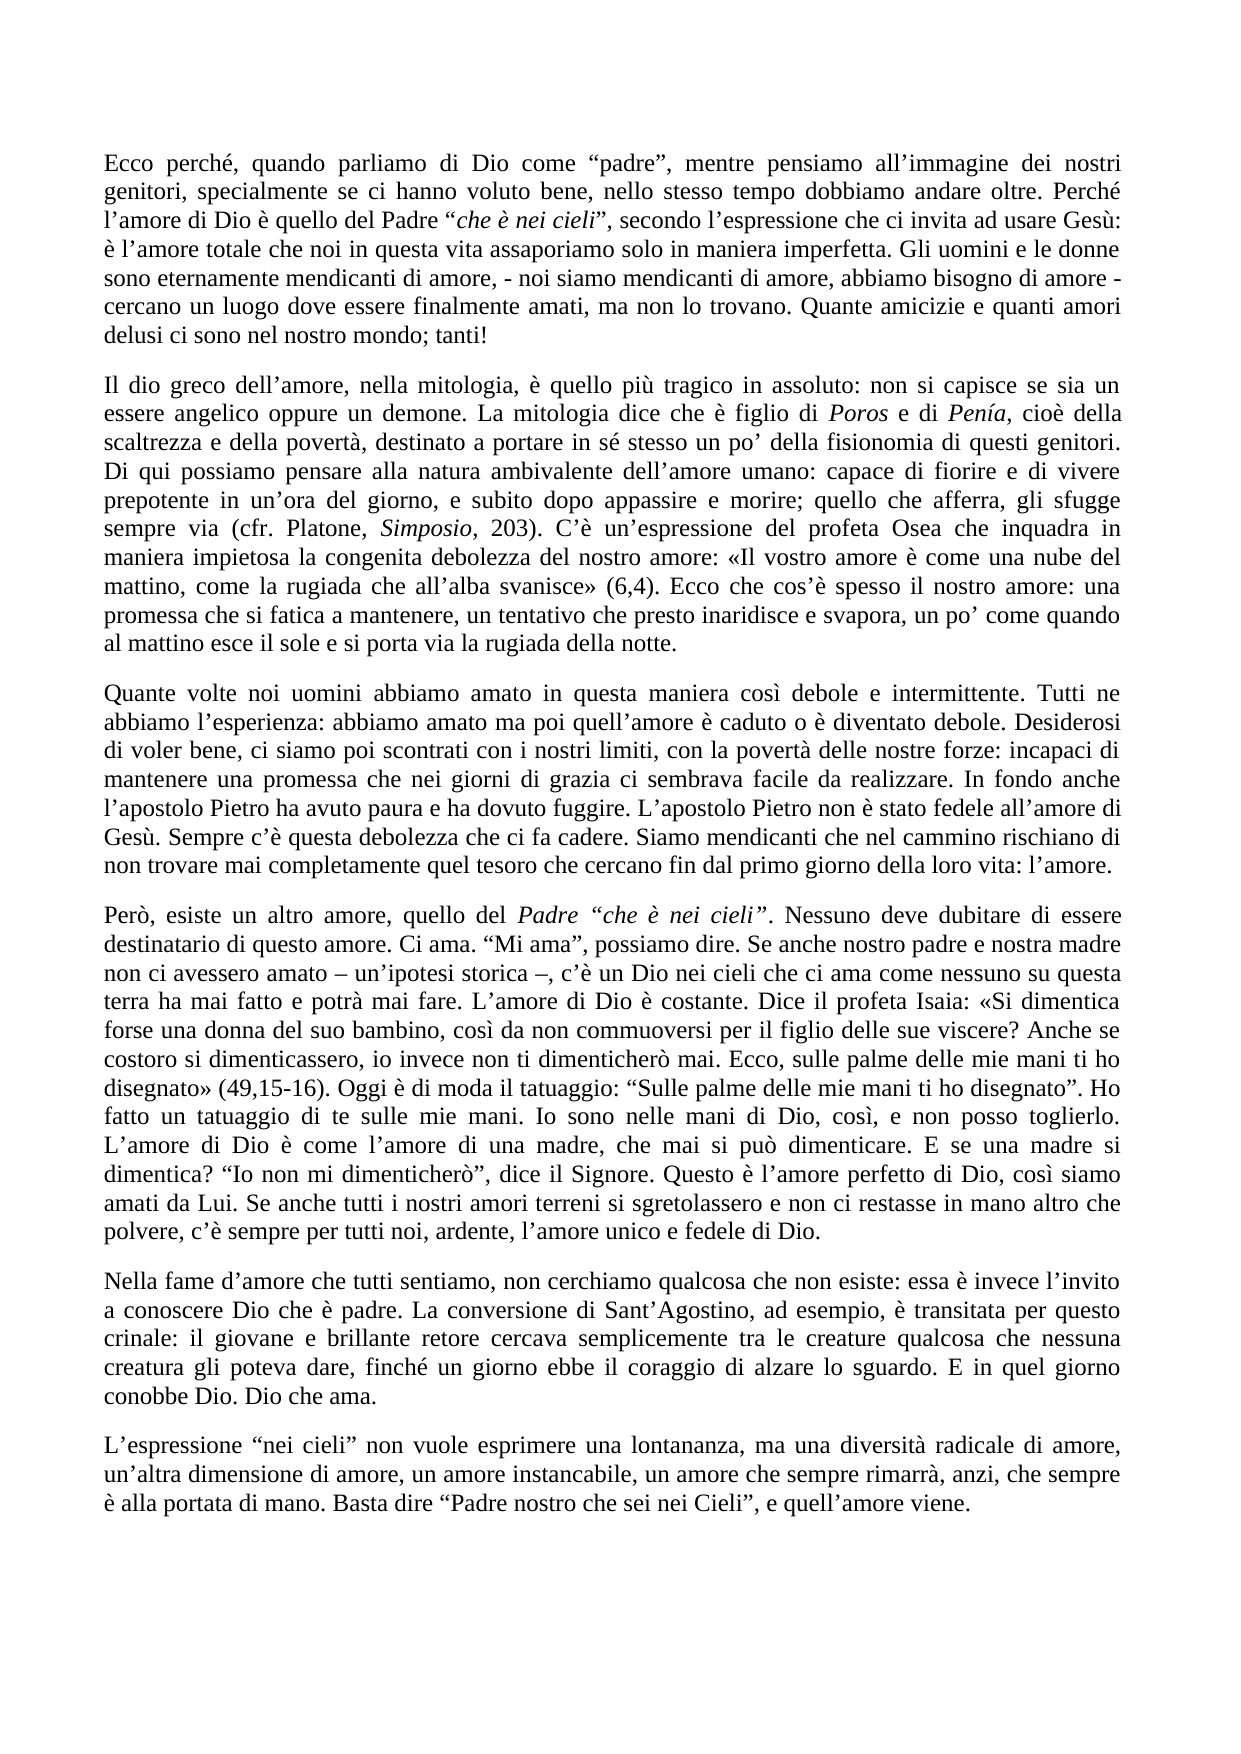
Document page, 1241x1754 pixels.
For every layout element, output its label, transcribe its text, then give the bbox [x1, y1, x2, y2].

text L’espressione “nei cieli” non vuole esprimere una lontananza, ma una diversità radicale di amore, un’altra dimensione di amore, un amore instancabile, un amore che sempre rimarrà, anzi, che sempre è alla portata di mano. Basta dire “Padre nostro che sei nei Cieli”, e quell’amore viene. [103, 1431, 1122, 1517]
text Però, esiste un altro amore, quello del Padre “che è nei cieli”. Nessuno deve dubitare di essere destinatario di questo amore. Ci ama. “Mi ama”, possiamo dire. Se anche nostro padre e nostra madre non ci avessero amato – un’ipotesi storica –, c’è un Dio nei cieli che ci ama come nessuno su questa terra ha mai fatto e potrà mai fare. L’amore di Dio è costante. Dice il profeta Isaia: «Si dimentica forse una donna del suo bambino, così da non commuoversi per il figlio delle sue viscere? Anche se costoro si dimenticassero, io invece non ti dimenticherò mai. Ecco, sulle palme delle mie mani ti ho disegnato» (49,15-16). Oggi è di moda il tatuaggio: “Sulle palme delle mie mani ti ho disegnato”. Ho fatto un tatuaggio di te sulle mie mani. Io sono nelle mani di Dio, così, e non posso toglierlo. L’amore di Dio è come l’amore di una madre, che mai si può dimenticare. E se una madre si dimentica? “Io non mi dimenticherò”, dice il Signore. Questo è l’amore perfetto di Dio, così siamo amati da Lui. Se anche tutti i nostri amori terreni si sgretolassero e non ci restasse in mano altro che polvere, c’è sempre per tutti noi, ardente, l’amore unico e fedele di Dio. [103, 900, 1122, 1245]
text Ecco perché, quando parliamo di Dio come “padre”, mentre pensiamo all’immagine dei nostri genitori, specialmente se ci hanno voluto bene, nello stesso tempo dobbiamo andare oltre. Perché l’amore di Dio è quello del Padre “che è nei cieli”, secondo l’espressione che ci invita ad usare Gesù: è l’amore totale che noi in questa vita assaporiamo solo in maniera imperfetta. Gli uomini e le donne sono eternamente mendicanti di amore, - noi siamo mendicanti di amore, abbiamo bisogno di amore - cercano un luogo dove essere finalmente amati, ma non lo trovano. Quante amicizie e quanti amori delusi ci sono nel nostro mondo; tanti! [103, 148, 1122, 349]
text Nella fame d’amore che tutti sentiamo, non cerchiamo qualcosa che non esiste: essa è invece l’invito a conoscere Dio che è padre. La conversione di Sant’Agostino, ad esempio, è transitata per questo crinale: il giovane e brillante retore cercava semplicemente tra le creature qualcosa che nessuna creatura gli poteva dare, finché un giorno ebbe il coraggio di alzare lo sguardo. E in quel giorno conobbe Dio. Dio che ama. [103, 1266, 1122, 1410]
text Il dio greco dell’amore, nella mitologia, è quello più tragico in assoluto: non si capisce se sia un essere angelico oppure un demone. La mitologia dice che è figlio di Poros e di Penía, cioè della scaltrezza e della povertà, destinato a portare in sé stesso un po’ della fisionomia di questi genitori. Di qui possiamo pensare alla natura ambivalente dell’amore umano: capace di fiorire e di vivere prepotente in un’ora del giorno, e subito dopo appassire e morire; quello che afferra, gli sfugge sempre via (cfr. Platone, Simposio, 203). C’è un’espressione del profeta Osea che inquadra in maniera impietosa la congenita debolezza del nostro amore: «Il vostro amore è come una nube del mattino, come la rugiada che all’alba svanisce» (6,4). Ecco che cos’è spesso il nostro amore: una promessa che si fatica a mantenere, un tentativo che presto inaridisce e svapora, un po’ come quando al mattino esce il sole e si porta via la rugiada della notte. [103, 370, 1122, 657]
text Quante volte noi uomini abbiamo amato in questa maniera così debole e intermittente. Tutti ne abbiamo l’esperienza: abbiamo amato ma poi quell’amore è caduto o è diventato debole. Desiderosi di voler bene, ci siamo poi scontrati con i nostri limiti, con la povertà delle nostre forze: incapaci di mantenere una promessa che nei giorni di grazia ci sembrava facile da realizzare. In fondo anche l’apostolo Pietro ha avuto paura e ha dovuto fuggire. L’apostolo Pietro non è stato fedele all’amore di Gesù. Sempre c’è questa debolezza che ci fa cadere. Siamo mendicanti che nel cammino rischiano di non trovare mai completamente quel tesoro che cercano fin dal primo giorno della loro vita: l’amore. [103, 678, 1122, 879]
